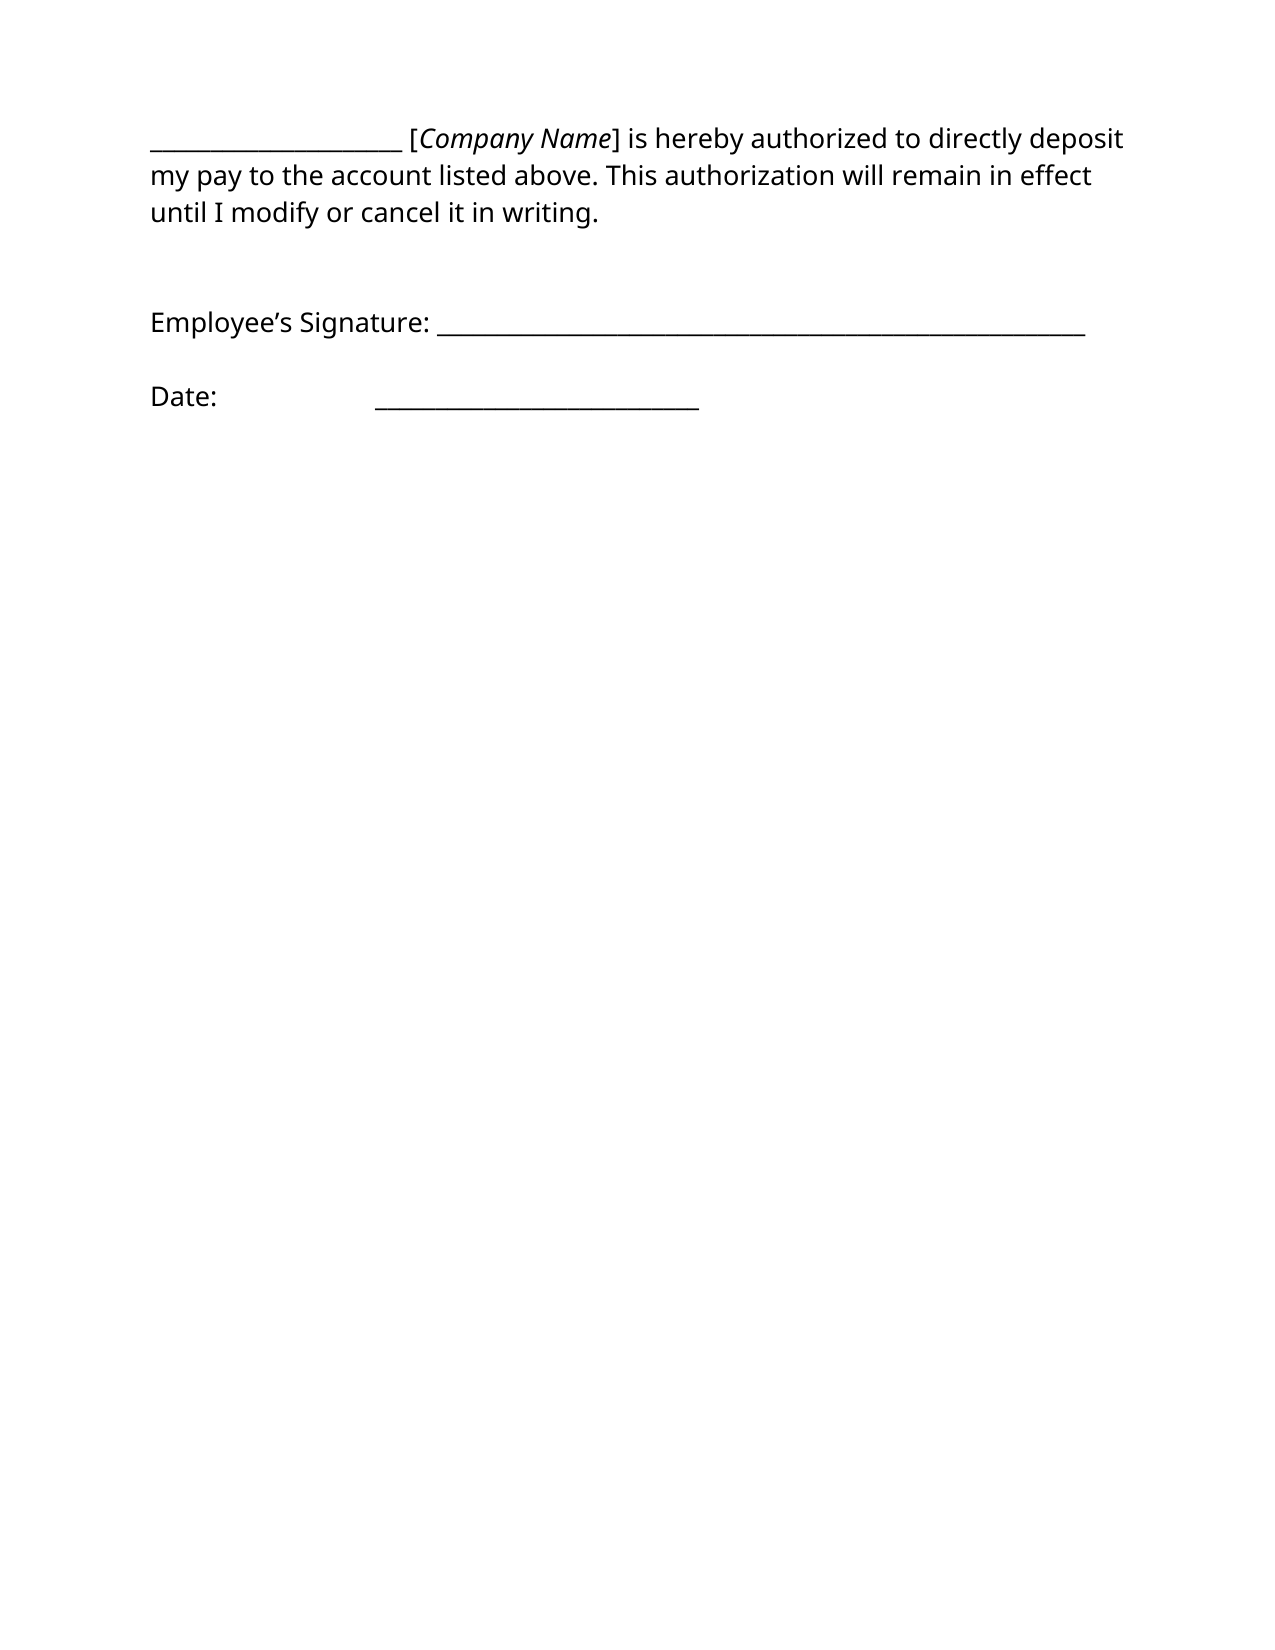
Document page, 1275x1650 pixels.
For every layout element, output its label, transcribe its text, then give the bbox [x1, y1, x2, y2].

text Employee’s Signature: ______________________________________________________ [150, 304, 1125, 341]
text Date: ___________________________ [150, 377, 1125, 414]
text _____________________ [Company Name] is hereby authorized to directly deposit my pay to the account listed above. This authorization will remain in effect until I modify or cancel it in writing. [150, 119, 1125, 230]
